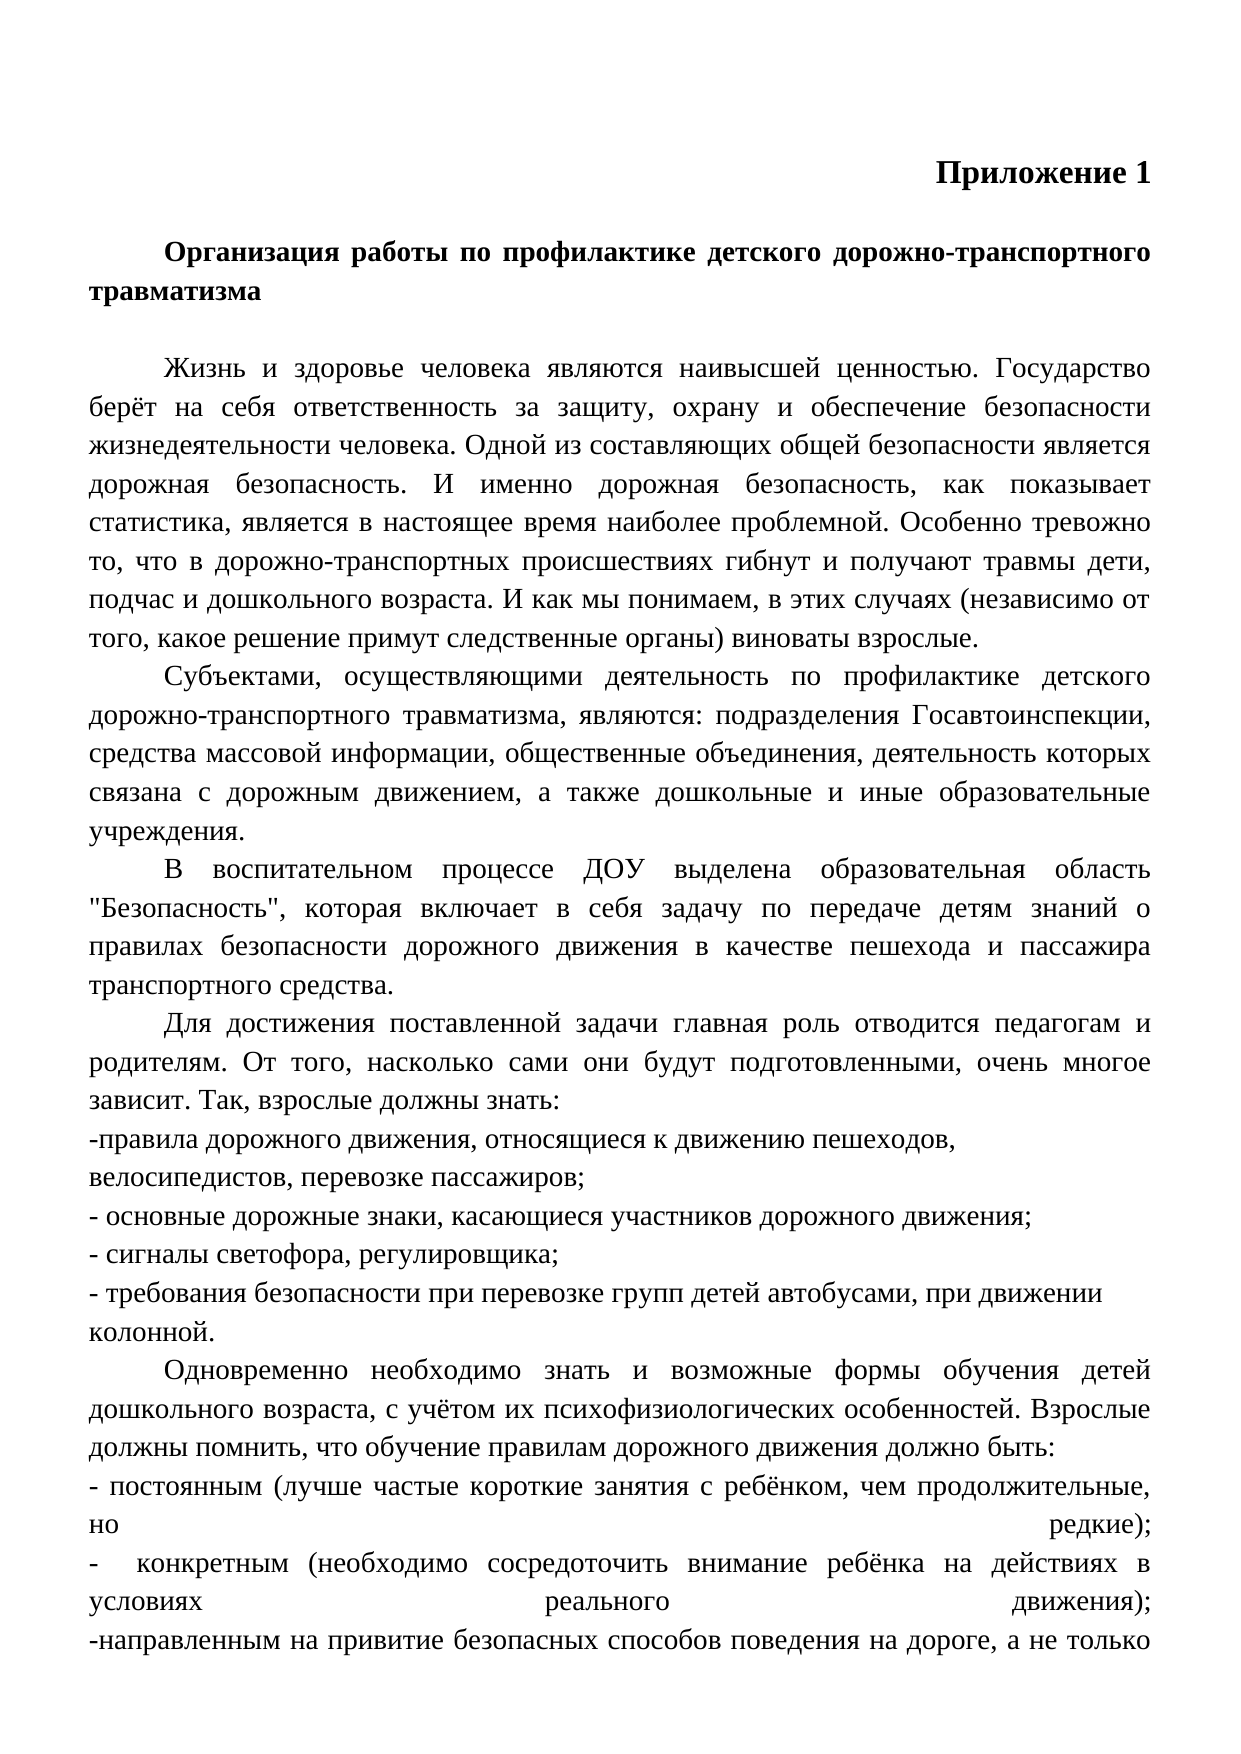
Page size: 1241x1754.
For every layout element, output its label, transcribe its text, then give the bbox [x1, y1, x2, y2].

text Жизнь и здоровье человека являются наивысшей ценностью. Государство берёт на себя ответственность за защиту, охрану и обеспечение безопасности жизнедеятельности человека. Одной из составляющих общей безопасности является дорожная безопасность. И именно дорожная безопасность, как показывает статистика, является в настоящее время наиболее проблемной. Особенно тревожно то, что в дорожно-транспортных происшествиях гибнут и получают травмы дети, подчас и дошкольного возраста. И как мы понимаем, в этих случаях (независимо от того, какое решение примут следственные органы) виноваты взрослые. [89, 350, 1152, 653]
text Организация работы по профилактике детского дорожно-транспортного травматизма [89, 234, 1152, 307]
text Одновременно необходимо знать и возможные формы обучения детей дошкольного возраста, с учётом их психофизиологических особенностей. Взрослые должны помнить, что обучение правилам дорожного движения должно быть: [89, 1352, 1152, 1463]
text -правила дорожного движения, относящиеся к движению пешеходов, велосипедистов, перевозке пассажиров; - основные дорожные знаки, касающиеся участников дорожного движения; - сигналы светофора, регулировщика; - требования безопасности при перевозке групп детей автобусами, при движении колонной. [89, 1121, 1152, 1347]
text Приложение 1 [89, 118, 1152, 190]
text Для достижения поставленной задачи главная роль отводится педагогам и родителям. От того, насколько сами они будут подготовленными, очень многое зависит. Так, взрослые должны знать: [89, 1005, 1152, 1116]
text Субъектами, осуществляющими деятельность по профилактике детского дорожно-транспортного травматизма, являются: подразделения Госавтоинспекции, средства массовой информации, общественные объединения, деятельность которых связана с дорожным движением, а также дошкольные и иные образовательные учреждения. [89, 658, 1152, 846]
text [89, 1468, 1152, 1656]
text В воспитательном процессе ДОУ выделена образовательная область "Безопасность", которая включает в себя задачу по передаче детям знаний о правилах безопасности дорожного движения в качестве пешехода и пассажира транспортного средства. [89, 851, 1152, 1000]
